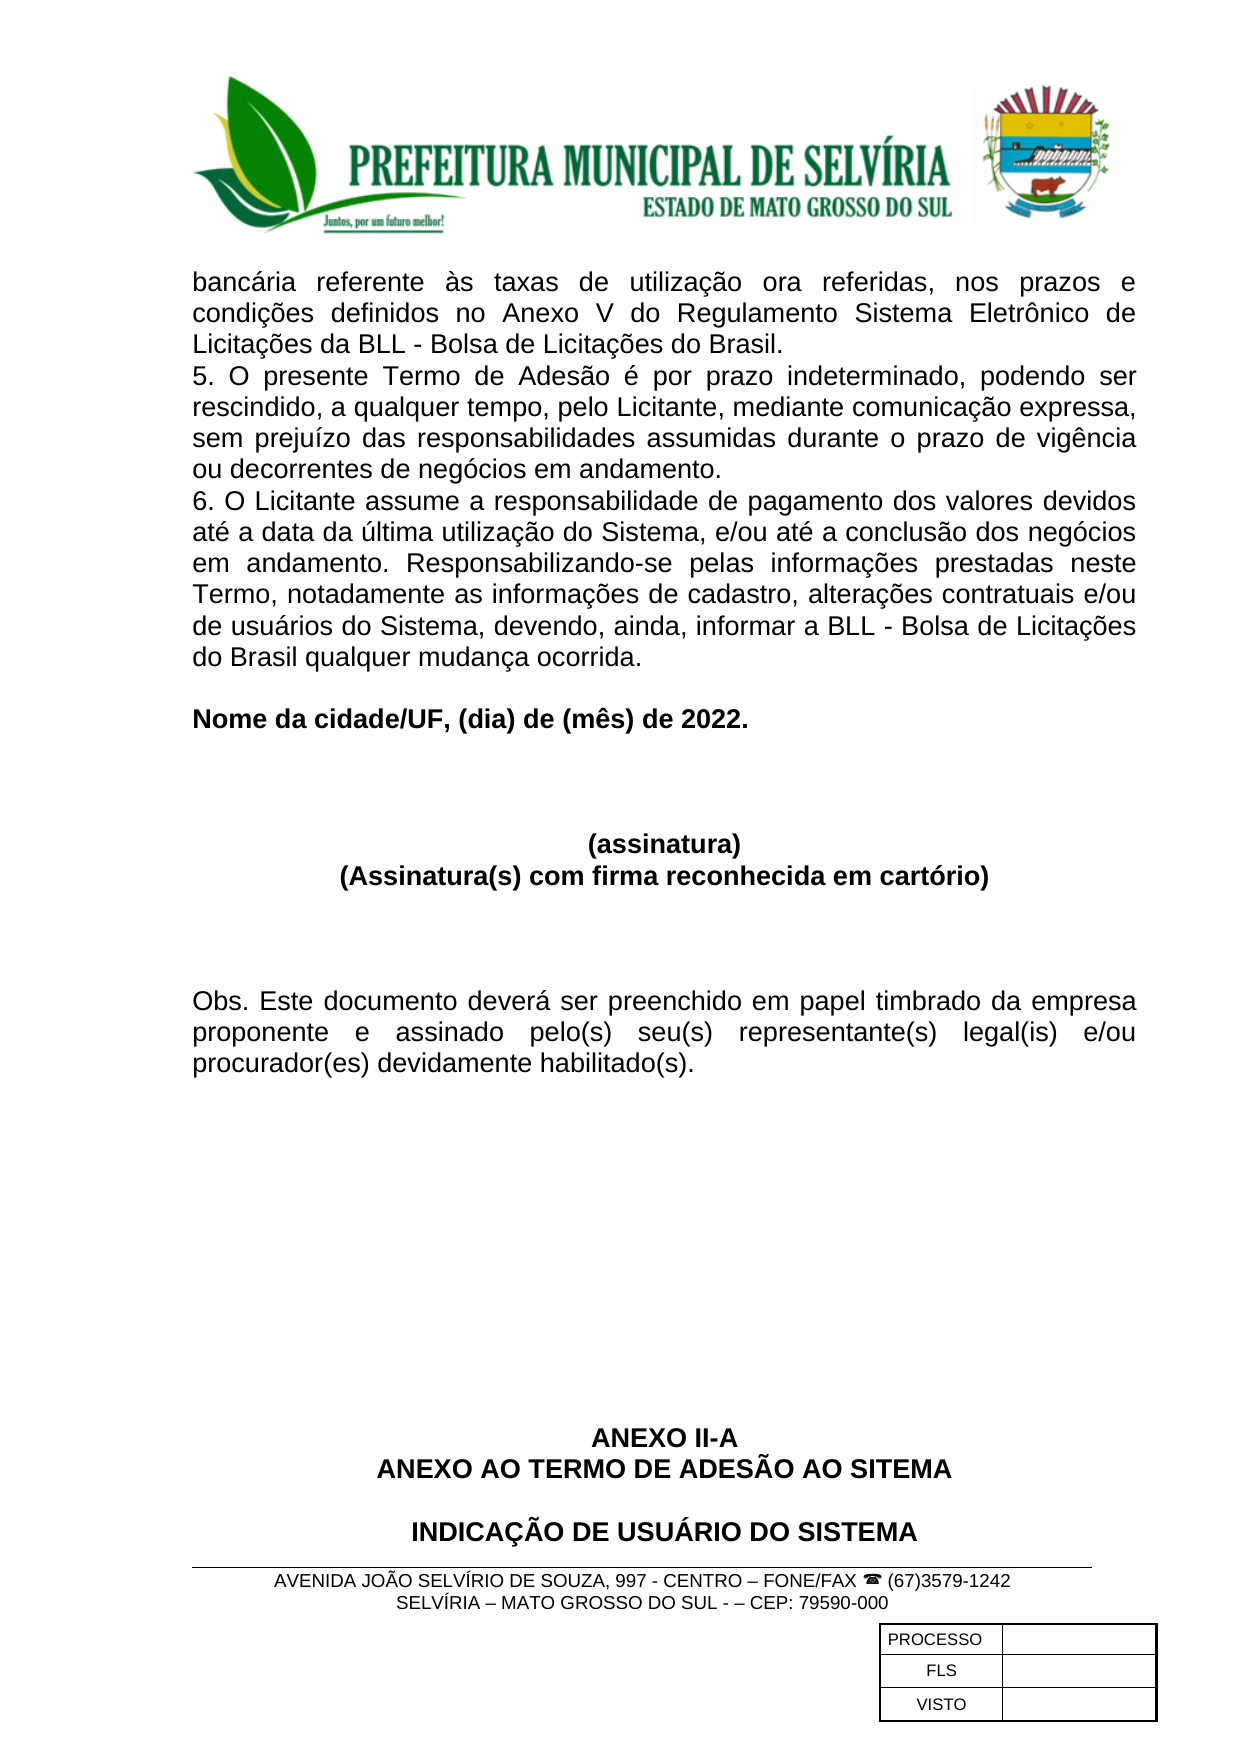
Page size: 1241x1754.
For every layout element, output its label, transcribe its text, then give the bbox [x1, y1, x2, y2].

text (Assinatura(s) com firma reconhecida em cartório) [192, 859, 1137, 891]
text bancária referente às taxas de utilização ora referidas, nos prazos e condições definidos no Anexo V do Regulamento Sistema Eletrônico de Licitações da BLL - Bolsa de Licitações do Brasil. [192, 266, 1137, 359]
text Nome da cidade/UF, (dia) de (mês) de 2022. [192, 703, 1137, 734]
text ANEXO II-A [192, 1422, 1137, 1453]
text 6. O Licitante assume a responsabilidade de pagamento dos valores devidos até a data da última utilização do Sistema, e/ou até a conclusão dos negócios em andamento. Responsabilizando-se pelas informações prestadas neste Termo, notadamente as informações de cadastro, alterações contratuais e/ou de usuários do Sistema, devendo, ainda, informar a BLL - Bolsa de Licitações do Brasil qualquer mudança ocorrida. [192, 484, 1137, 672]
text 5. O presente Termo de Adesão é por prazo indeterminado, podendo ser rescindido, a qualquer tempo, pelo Licitante, mediante comunicação expressa, sem prejuízo das responsabilidades assumidas durante o prazo de vigência ou decorrentes de negócios em andamento. [192, 359, 1137, 484]
text (assinatura) [192, 828, 1137, 859]
text INDICAÇÃO DE USUÁRIO DO SISTEMA [192, 1516, 1137, 1547]
text Obs. Este documento deverá ser preenchido em papel timbrado da empresa proponente e assinado pelo(s) seu(s) representante(s) legal(is) e/ou procurador(es) devidamente habilitado(s). [192, 984, 1137, 1078]
picture [192, 75, 1136, 257]
text ANEXO AO TERMO DE ADESÃO AO SITEMA [192, 1453, 1137, 1484]
